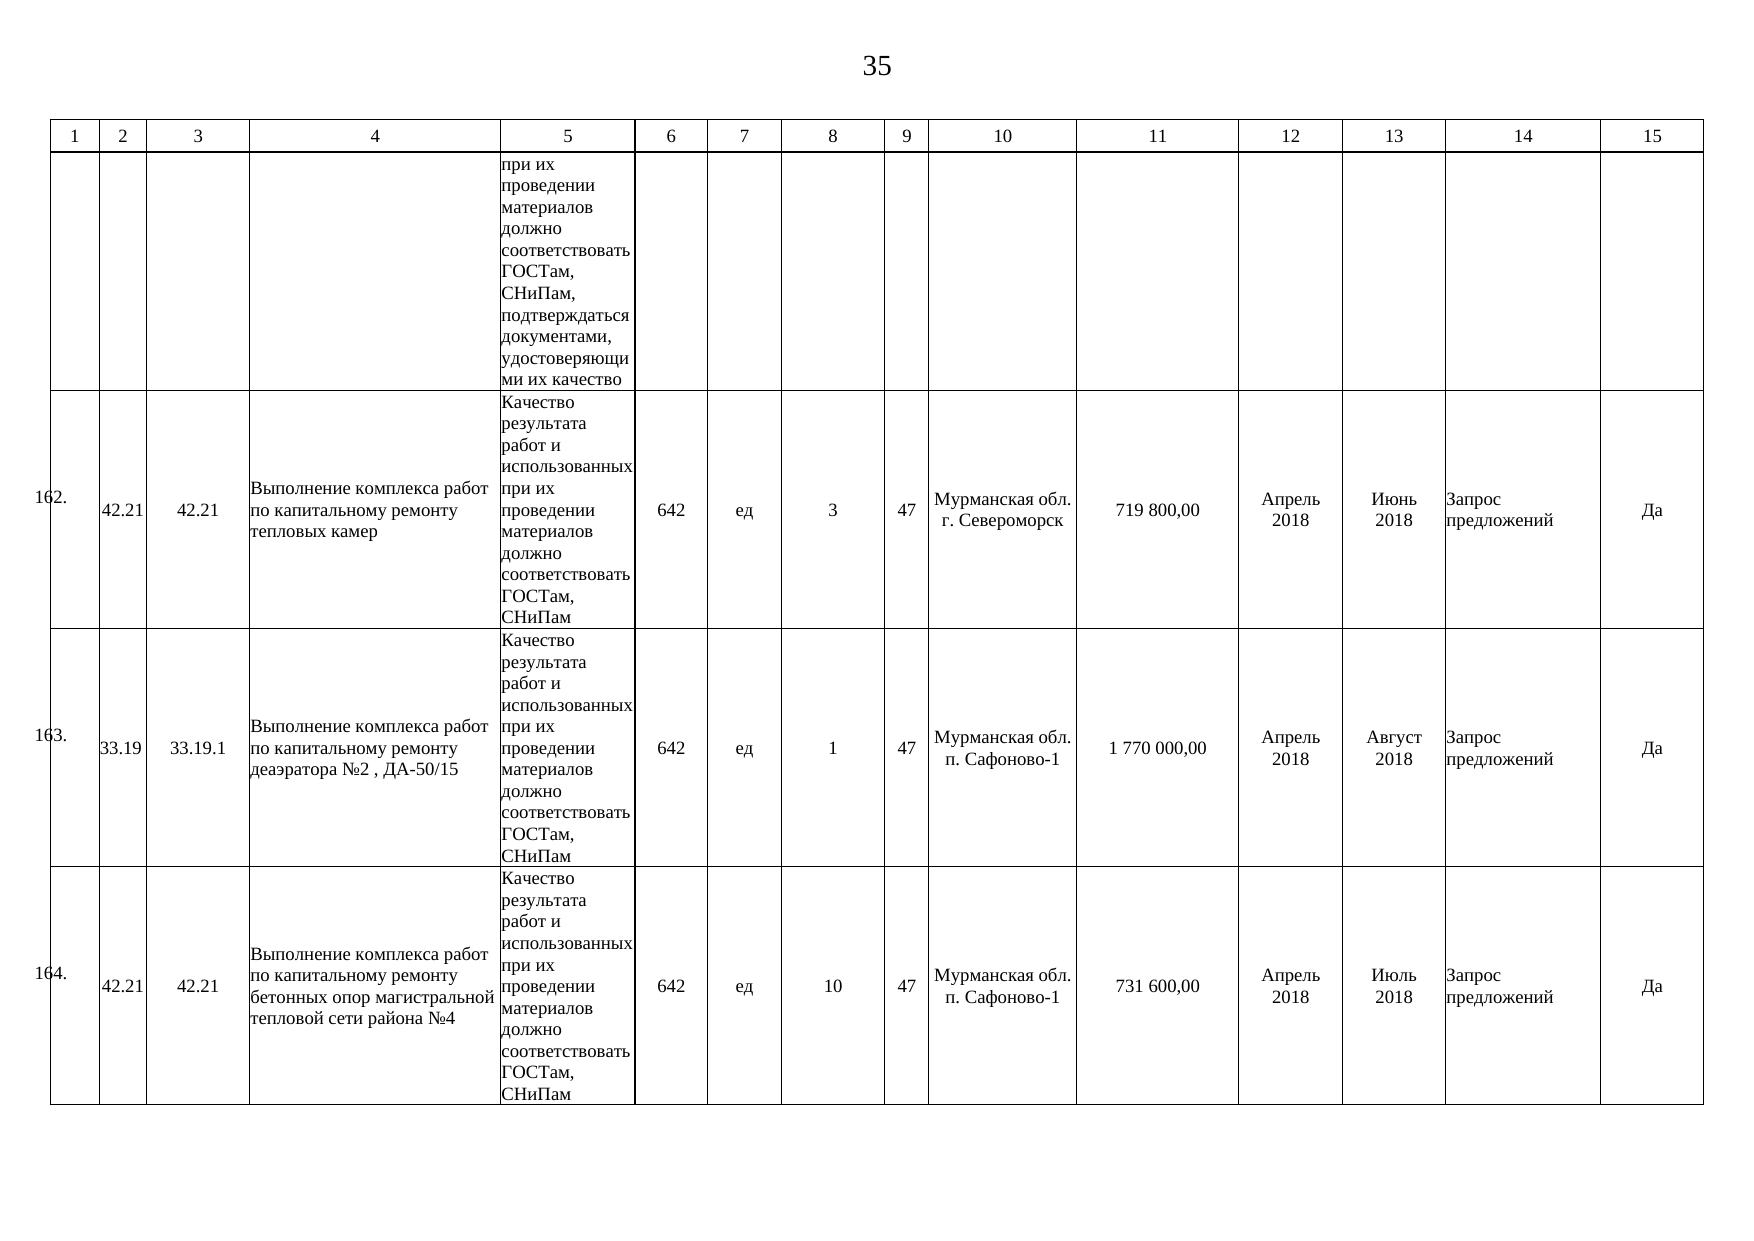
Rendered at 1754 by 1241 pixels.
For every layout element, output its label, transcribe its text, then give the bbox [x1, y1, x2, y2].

table_header 6 [636, 120, 707, 151]
table_header 13 [1343, 120, 1445, 151]
table_header 14 [1446, 120, 1600, 151]
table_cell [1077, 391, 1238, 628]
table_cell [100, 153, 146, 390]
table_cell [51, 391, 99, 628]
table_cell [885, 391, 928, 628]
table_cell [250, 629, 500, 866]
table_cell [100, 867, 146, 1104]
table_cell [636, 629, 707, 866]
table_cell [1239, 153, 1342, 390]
table_header 7 [708, 120, 781, 151]
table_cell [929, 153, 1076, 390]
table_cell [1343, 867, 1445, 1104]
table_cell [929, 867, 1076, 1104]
table_header 9 [885, 120, 928, 151]
table_header 15 [1601, 120, 1703, 151]
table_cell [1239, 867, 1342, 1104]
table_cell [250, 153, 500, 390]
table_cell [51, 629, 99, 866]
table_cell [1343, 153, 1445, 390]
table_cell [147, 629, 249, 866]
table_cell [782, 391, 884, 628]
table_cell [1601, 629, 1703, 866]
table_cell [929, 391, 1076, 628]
table_header 3 [147, 120, 249, 151]
table_header 5 [501, 120, 634, 151]
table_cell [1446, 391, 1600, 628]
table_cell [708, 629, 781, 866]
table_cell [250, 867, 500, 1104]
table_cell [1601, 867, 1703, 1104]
table_header 10 [929, 120, 1076, 151]
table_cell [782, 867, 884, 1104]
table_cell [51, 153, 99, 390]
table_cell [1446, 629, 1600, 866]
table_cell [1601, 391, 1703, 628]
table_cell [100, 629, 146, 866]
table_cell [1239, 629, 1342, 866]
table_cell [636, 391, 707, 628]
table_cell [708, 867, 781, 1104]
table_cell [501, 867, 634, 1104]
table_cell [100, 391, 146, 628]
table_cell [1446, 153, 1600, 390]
table_header 4 [250, 120, 500, 151]
table_header 11 [1077, 120, 1238, 151]
table_header 1 [51, 120, 99, 151]
table_header 2 [100, 120, 146, 151]
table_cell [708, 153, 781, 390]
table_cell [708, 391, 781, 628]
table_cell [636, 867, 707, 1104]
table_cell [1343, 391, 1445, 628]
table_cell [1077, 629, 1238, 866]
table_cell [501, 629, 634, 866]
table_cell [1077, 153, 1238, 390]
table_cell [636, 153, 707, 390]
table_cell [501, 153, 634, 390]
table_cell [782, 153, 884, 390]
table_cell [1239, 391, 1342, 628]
table_header 8 [782, 120, 884, 151]
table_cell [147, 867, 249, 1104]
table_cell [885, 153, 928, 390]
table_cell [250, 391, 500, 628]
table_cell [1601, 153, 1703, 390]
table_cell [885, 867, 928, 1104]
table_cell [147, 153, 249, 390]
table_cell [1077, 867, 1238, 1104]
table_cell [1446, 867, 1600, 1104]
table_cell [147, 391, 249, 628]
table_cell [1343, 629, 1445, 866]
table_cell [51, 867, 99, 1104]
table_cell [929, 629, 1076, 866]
table_header 12 [1239, 120, 1342, 151]
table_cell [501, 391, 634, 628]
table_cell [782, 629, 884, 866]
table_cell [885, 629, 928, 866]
